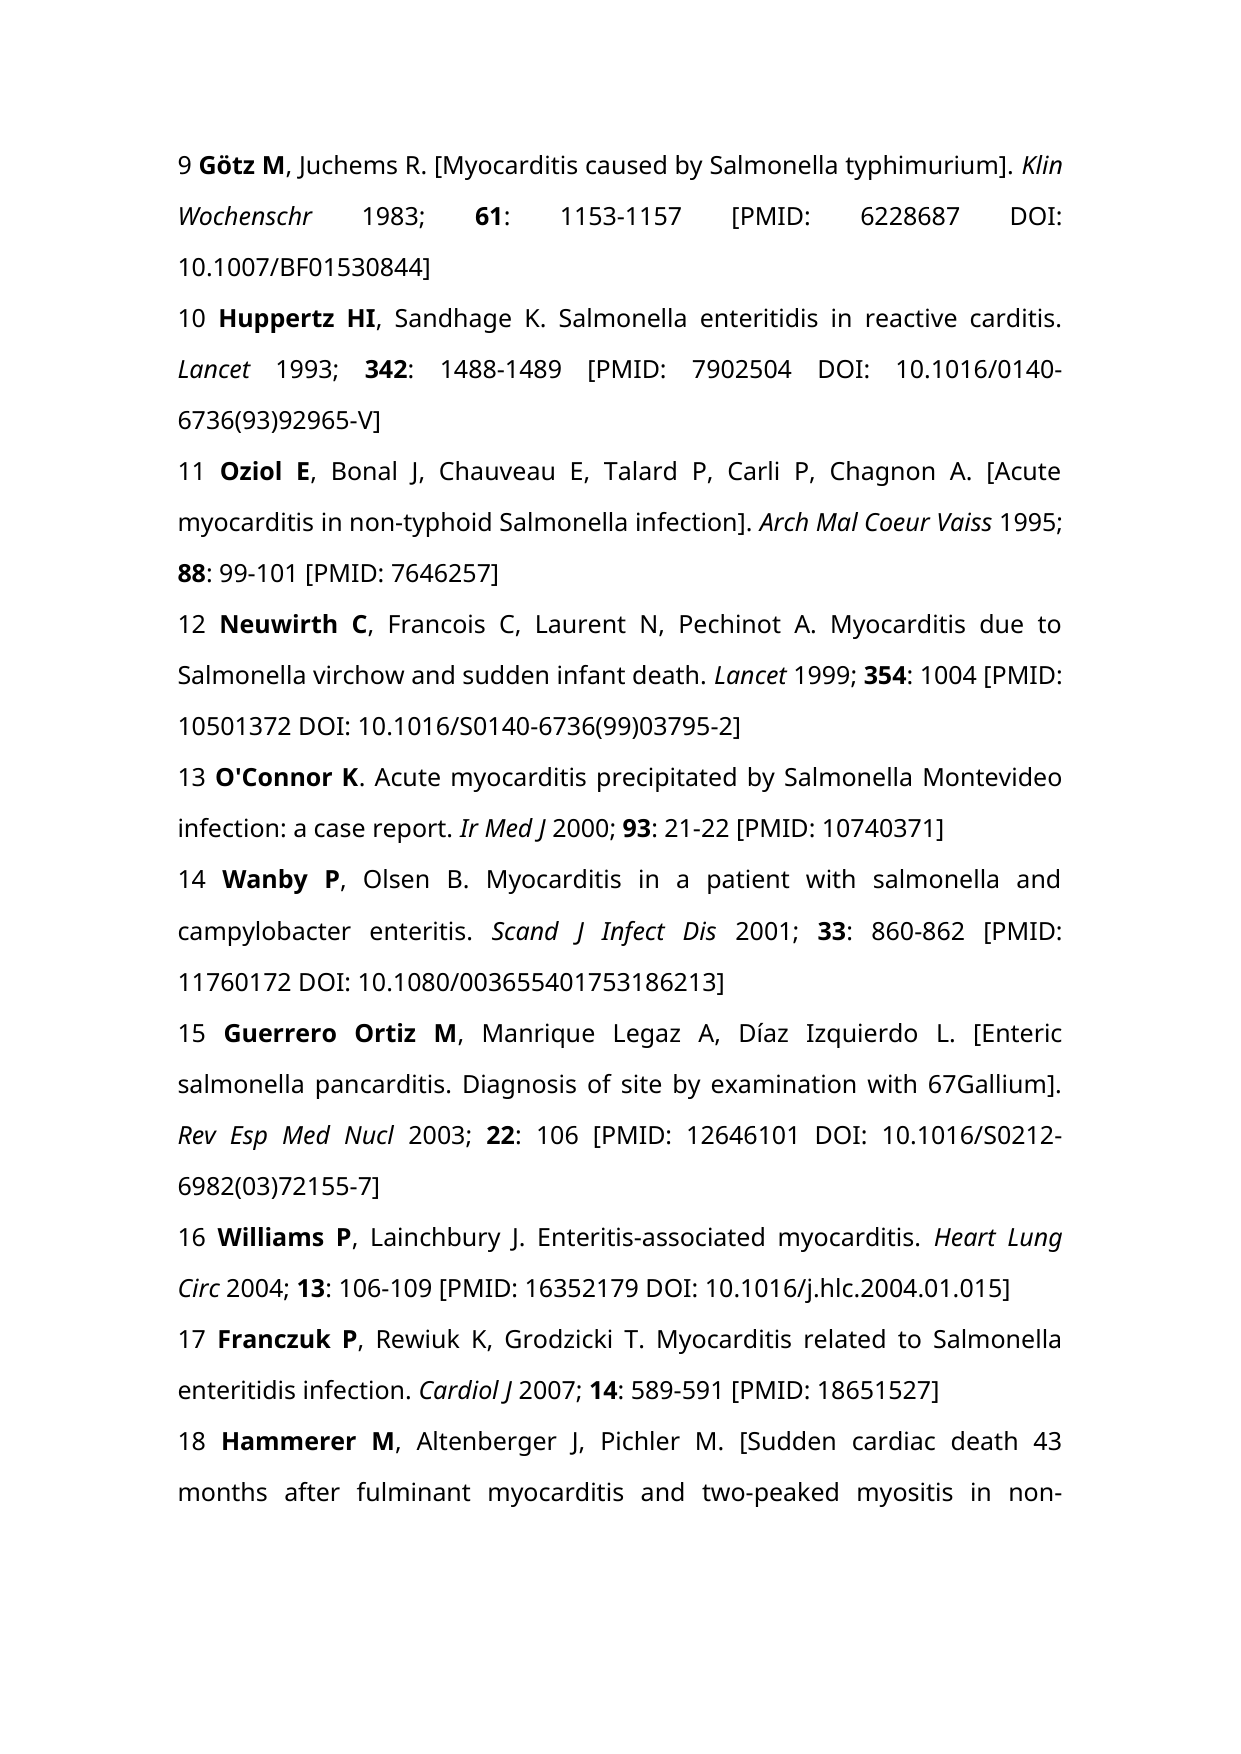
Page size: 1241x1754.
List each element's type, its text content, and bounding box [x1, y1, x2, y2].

text 17 Franczuk P, Rewiuk K, Grodzicki T. Myocarditis related to Salmonella enteritidis infection. Cardiol J 2007; 14: 589-591 [PMID: 18651527] [177, 1322, 1063, 1407]
text 14 Wanby P, Olsen B. Myocarditis in a patient with salmonella and campylobacter enteritis. Scand J Infect Dis 2001; 33: 860-862 [PMID: 11760172 DOI: 10.1080/003655401753186213] [177, 862, 1063, 998]
text 11 Oziol E, Bonal J, Chauveau E, Talard P, Carli P, Chagnon A. [Acute myocarditis in non-typhoid Salmonella infection]. Arch Mal Coeur Vaiss 1995; 88: 99-101 [PMID: 7646257] [177, 454, 1063, 590]
text 10 Huppertz HI, Sandhage K. Salmonella enteritidis in reactive carditis. Lancet 1993; 342: 1488-1489 [PMID: 7902504 DOI: 10.1016/0140-6736(93)92965-V] [177, 301, 1063, 437]
text 9 Götz M, Juchems R. [Myocarditis caused by Salmonella typhimurium]. Klin Wochenschr 1983; 61: 1153-1157 [PMID: 6228687 DOI: 10.1007/BF01530844] [177, 148, 1063, 284]
text 13 O'Connor K. Acute myocarditis precipitated by Salmonella Montevideo infection: a case report. Ir Med J 2000; 93: 21-22 [PMID: 10740371] [177, 760, 1063, 845]
text 15 Guerrero Ortiz M, Manrique Legaz A, Díaz Izquierdo L. [Enteric salmonella pancarditis. Diagnosis of site by examination with 67Gallium]. Rev Esp Med Nucl 2003; 22: 106 [PMID: 12646101 DOI: 10.1016/S0212-6982(03)72155-7] [177, 1015, 1063, 1202]
text 16 Williams P, Lainchbury J. Enteritis-associated myocarditis. Heart Lung Circ 2004; 13: 106-109 [PMID: 16352179 DOI: 10.1016/j.hlc.2004.01.015] [177, 1219, 1063, 1304]
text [177, 1424, 1063, 1509]
text 12 Neuwirth C, Francois C, Laurent N, Pechinot A. Myocarditis due to Salmonella virchow and sudden infant death. Lancet 1999; 354: 1004 [PMID: 10501372 DOI: 10.1016/S0140-6736(99)03795-2] [177, 607, 1063, 743]
